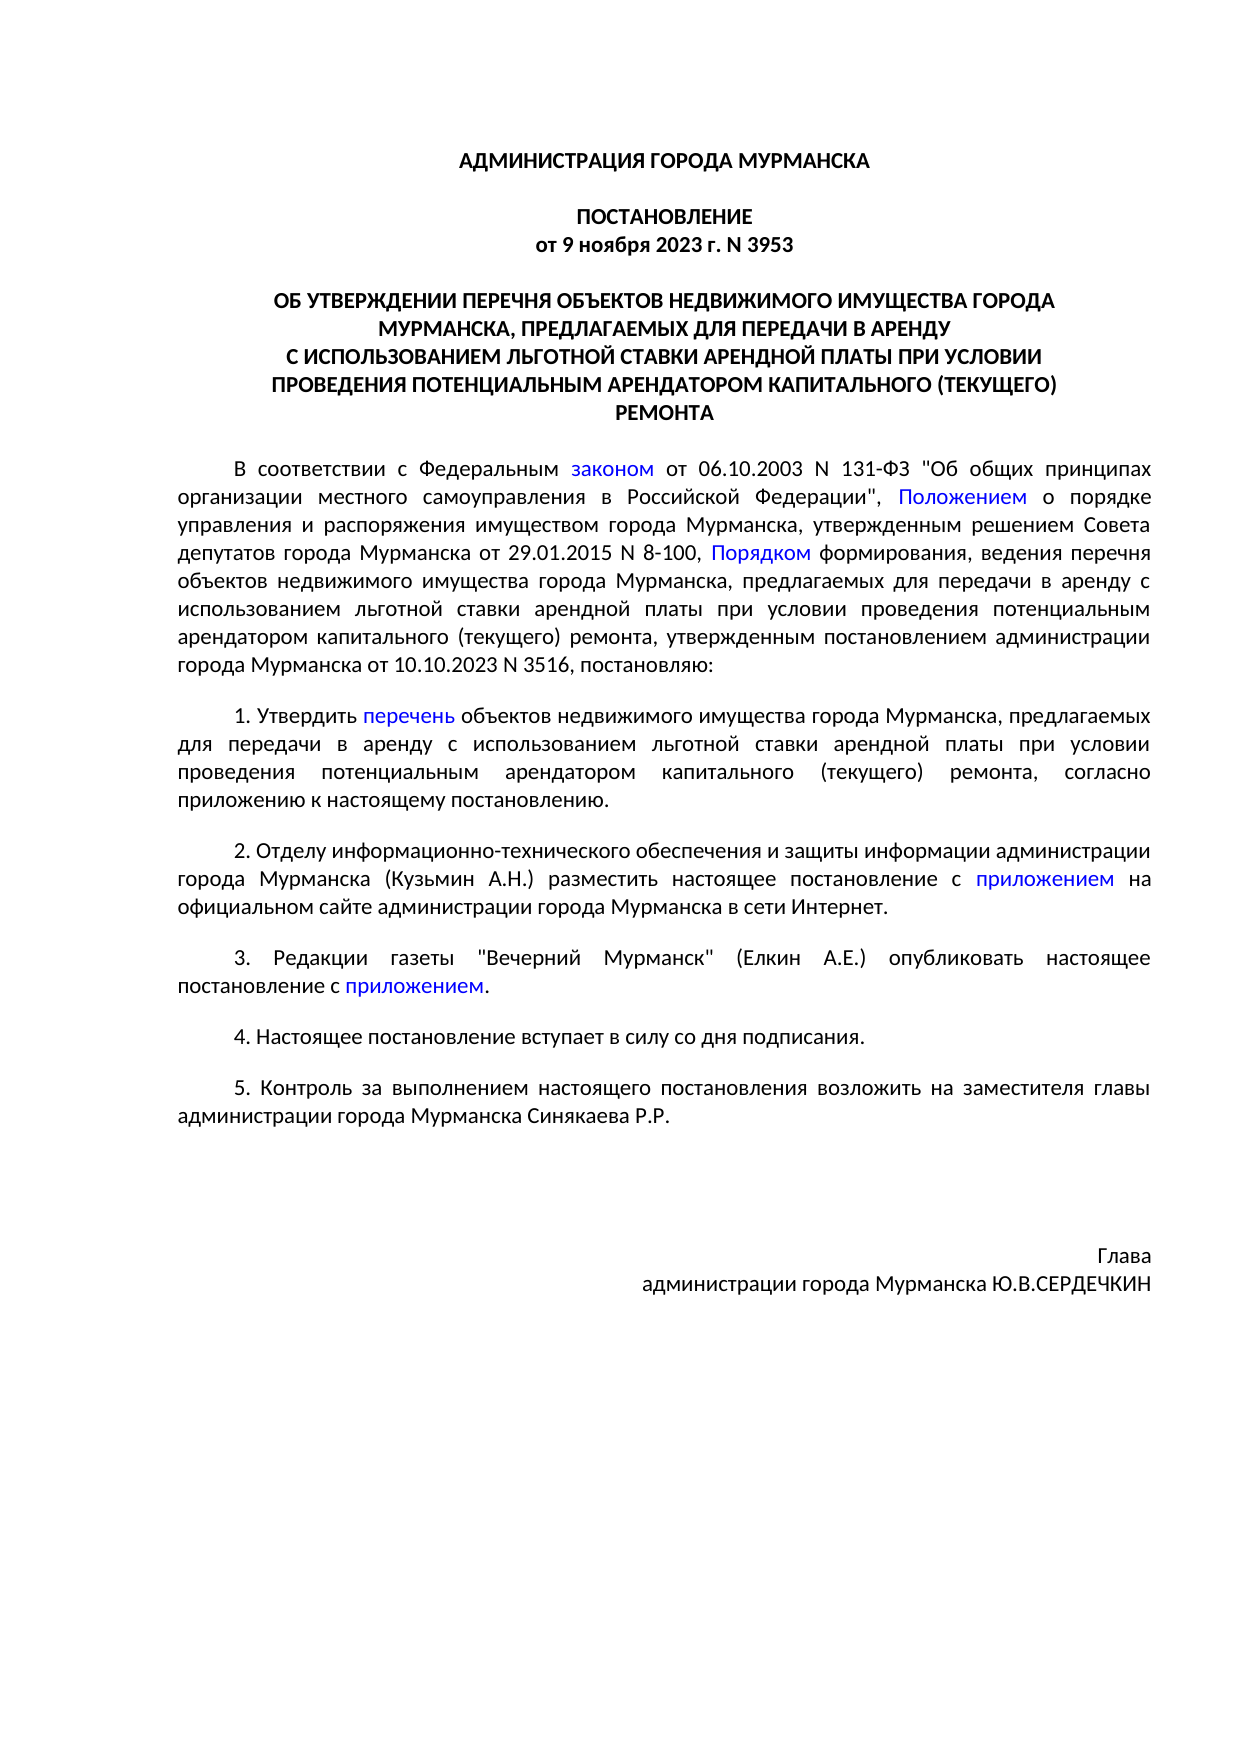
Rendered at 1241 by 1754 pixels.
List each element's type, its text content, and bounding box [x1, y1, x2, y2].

text В соответствии с Федеральным законом от 06.10.2003 N 131-ФЗ "Об общих принципах организации местного самоуправления в Российской Федерации", Положением о порядке управления и распоряжения имуществом города Мурманска, утвержденным решением Совета депутатов города Мурманска от 29.01.2015 N 8-100, Порядком формирования, ведения перечня объектов недвижимого имущества города Мурманска, предлагаемых для передачи в аренду с использованием льготной ставки арендной платы при условии проведения потенциальным арендатором капитального (текущего) ремонта, утвержденным постановлением администрации города Мурманска от 10.10.2023 N 3516, постановляю: [177, 454, 1152, 678]
title ОБ УТВЕРЖДЕНИИ ПЕРЕЧНЯ ОБЪЕКТОВ НЕДВИЖИМОГО ИМУЩЕСТВА ГОРОДА [177, 286, 1152, 314]
text 1. Утвердить перечень объектов недвижимого имущества города Мурманска, предлагаемых для передачи в аренду с использованием льготной ставки арендной платы при условии проведения потенциальным арендатором капитального (текущего) ремонта, согласно приложению к настоящему постановлению. [177, 701, 1152, 813]
title РЕМОНТА [177, 398, 1152, 426]
title С ИСПОЛЬЗОВАНИЕМ ЛЬГОТНОЙ СТАВКИ АРЕНДНОЙ ПЛАТЫ ПРИ УСЛОВИИ [177, 342, 1152, 370]
text 4. Настоящее постановление вступает в силу со дня подписания. [177, 1022, 1152, 1050]
title АДМИНИСТРАЦИЯ ГОРОДА МУРМАНСКА [177, 146, 1152, 174]
text 2. Отделу информационно-технического обеспечения и защиты информации администрации города Мурманска (Кузьмин А.Н.) разместить настоящее постановление с приложением на официальном сайте администрации города Мурманска в сети Интернет. [177, 836, 1152, 921]
text администрации города Мурманска Ю.В.СЕРДЕЧКИН [177, 1269, 1152, 1297]
text Глава [177, 1241, 1152, 1269]
text 5. Контроль за выполнением настоящего постановления возложить на заместителя главы администрации города Мурманска Синякаева Р.Р. [177, 1073, 1152, 1129]
title от 9 ноября 2023 г. N 3953 [177, 230, 1152, 258]
title МУРМАНСКА, ПРЕДЛАГАЕМЫХ ДЛЯ ПЕРЕДАЧИ В АРЕНДУ [177, 314, 1152, 342]
title ПОСТАНОВЛЕНИЕ [177, 202, 1152, 230]
text 3. Редакции газеты "Вечерний Мурманск" (Елкин А.Е.) опубликовать настоящее постановление с приложением. [177, 943, 1152, 999]
title ПРОВЕДЕНИЯ ПОТЕНЦИАЛЬНЫМ АРЕНДАТОРОМ КАПИТАЛЬНОГО (ТЕКУЩЕГО) [177, 370, 1152, 398]
